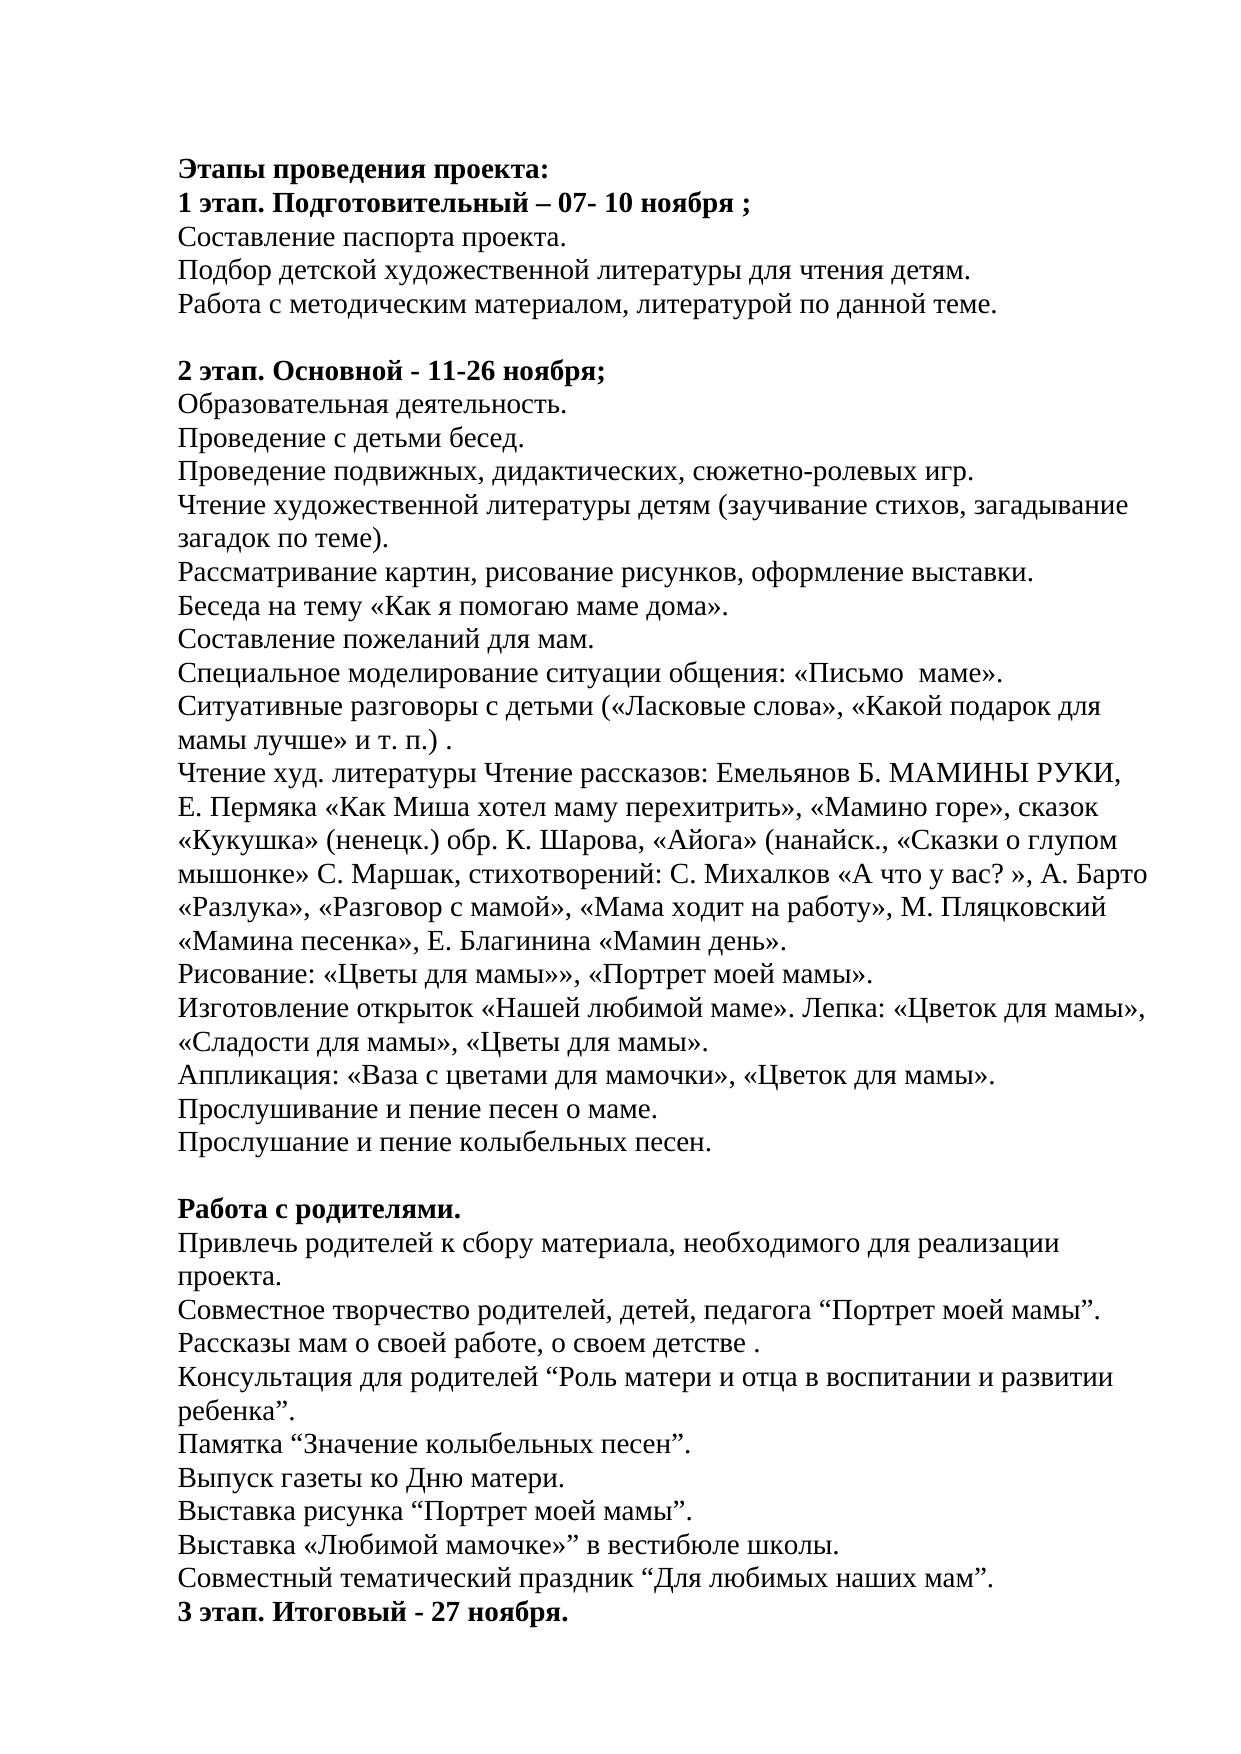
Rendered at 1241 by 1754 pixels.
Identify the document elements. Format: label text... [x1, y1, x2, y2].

text Выставка «Любимой мамочке»” в вестибюле школы. [177, 1527, 1152, 1560]
text Выставка рисунка “Портрет моей мамы”. [177, 1493, 1152, 1527]
text 2 этап. Основной - 11-26 ноября; [177, 353, 1152, 386]
text Прослушивание и пение песен о маме. [177, 1091, 1152, 1124]
text Подбор детской художественной литературы для чтения детям. [177, 252, 1152, 286]
text Беседа на тему «Как я помогаю маме дома». [177, 588, 1152, 621]
text Образовательная деятельность. [177, 386, 1152, 420]
text Этапы проведения проекта: [177, 152, 1152, 185]
text Работа с родителями. [177, 1191, 1152, 1225]
text Привлечь родителей к сбору материала, необходимого для реализации проекта. [177, 1225, 1152, 1292]
text Консультация для родителей “Роль матери и отца в воспитании и развитии ребенка”. [177, 1359, 1152, 1426]
text Ситуативные разговоры с детьми («Ласковые слова», «Какой подарок для мамы лучше» и т. п.) . [177, 688, 1152, 755]
text Совместное творчество родителей, детей, педагога “Портрет моей мамы”. [177, 1292, 1152, 1326]
text Чтение худ. литературы Чтение рассказов: Емельянов Б. МАМИНЫ РУКИ, Е. Пермяка «Как Миша хотел маму перехитрить», «Мамино горе», сказок «Кукушка» (ненецк.) обр. К. Шарова, «Айога» (нанайск., «Сказки о глупом мышонке» С. Маршак, стихотворений: С. Михалков «А что у вас? », А. Барто «Разлука», «Разговор с мамой», «Мама ходит на работу», М. Пляцковский «Мамина песенка», Е. Благинина «Мамин день». [177, 755, 1152, 957]
text Специальное моделирование ситуации общения: «Письмо маме». [177, 655, 1152, 688]
text Прослушание и пение колыбельных песен. [177, 1124, 1152, 1158]
text Выпуск газеты ко Дню матери. [177, 1460, 1152, 1493]
text Рассматривание картин, рисование рисунков, оформление выставки. [177, 554, 1152, 588]
text Составление паспорта проекта. [177, 219, 1152, 252]
text 1 этап. Подготовительный – 07- 10 ноября ; [177, 185, 1152, 219]
text Составление пожеланий для мам. [177, 621, 1152, 655]
text Рисование: «Цветы для мамы»», «Портрет моей мамы». [177, 957, 1152, 990]
text Аппликация: «Ваза с цветами для мамочки», «Цветок для мамы». [177, 1057, 1152, 1091]
text Совместный тематический праздник “Для любимых наших мам”. [177, 1560, 1152, 1594]
text Проведение с детьми бесед. [177, 420, 1152, 453]
text Рассказы мам о своей работе, о своем детстве . [177, 1326, 1152, 1359]
text 3 этап. Итоговый - 27 ноября. [177, 1594, 1152, 1627]
text Чтение художественной литературы детям (заучивание стихов, загадывание загадок по теме). [177, 487, 1152, 554]
text Работа с методическим материалом, литературой по данной теме. [177, 286, 1152, 319]
text Изготовление открыток «Нашей любимой маме». Лепка: «Цветок для мамы», «Сладости для мамы», «Цветы для мамы». [177, 990, 1152, 1057]
text Проведение подвижных, дидактических, сюжетно-ролевых игр. [177, 453, 1152, 487]
text Памятка “Значение колыбельных песен”. [177, 1426, 1152, 1460]
